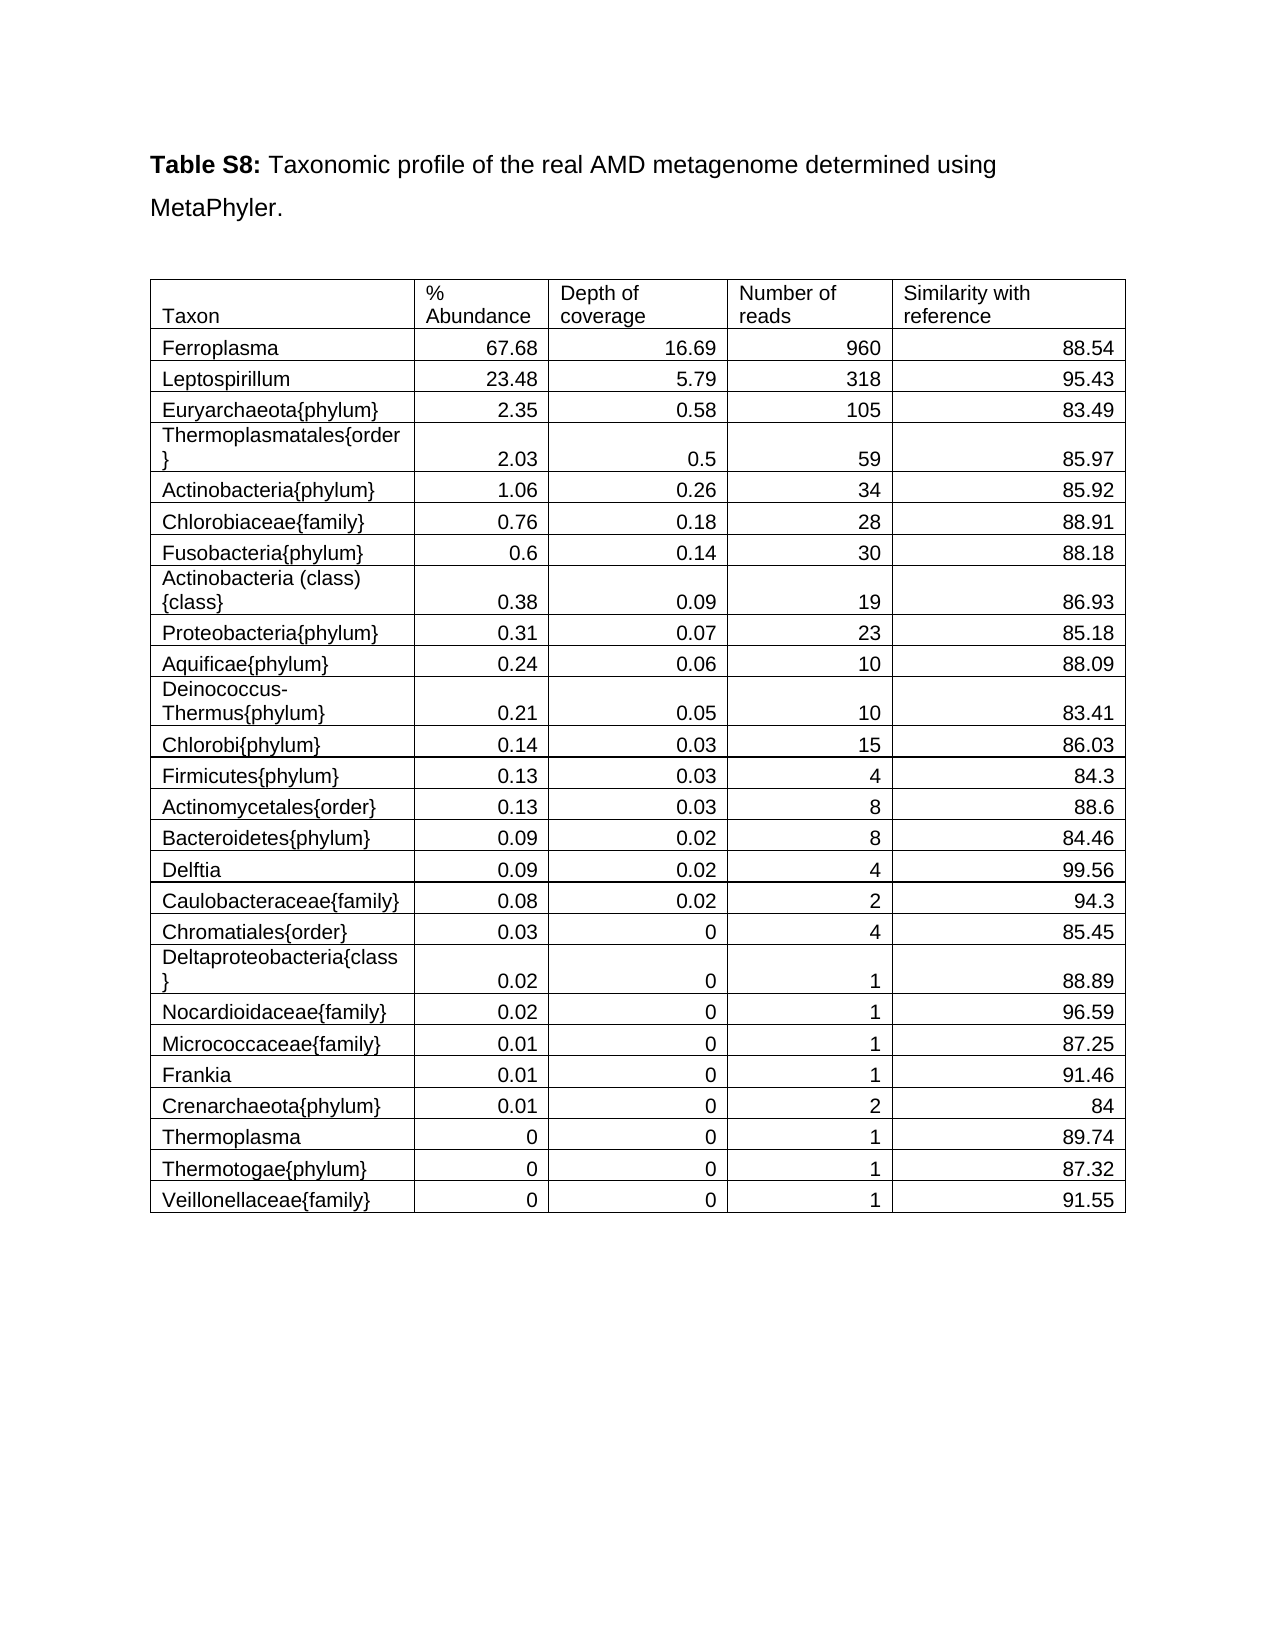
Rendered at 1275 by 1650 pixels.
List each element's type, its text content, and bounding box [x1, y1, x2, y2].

table_cell 85.18 [893, 615, 1125, 645]
table_cell 0.09 [415, 851, 548, 881]
table_cell 94.3 [893, 883, 1125, 913]
table_cell 59 [728, 423, 892, 471]
table_cell 318 [728, 361, 892, 391]
table_cell 91.46 [893, 1056, 1125, 1087]
table_cell 0.01 [415, 1056, 548, 1087]
table_cell 87.32 [893, 1150, 1125, 1180]
table_cell 0.31 [415, 615, 548, 645]
table_cell 0 [549, 1025, 727, 1055]
table_cell 0.26 [549, 472, 727, 502]
table_cell 86.93 [893, 566, 1125, 614]
table_cell 10 [728, 677, 892, 725]
table_cell 0 [549, 945, 727, 993]
table_cell 84.46 [893, 820, 1125, 850]
table_cell 0.03 [549, 789, 727, 819]
table_cell 2 [728, 1088, 892, 1118]
table_cell Frankia [151, 1056, 414, 1087]
table_cell 0 [549, 1181, 727, 1212]
table_cell 87.25 [893, 1025, 1125, 1055]
table_cell 4 [728, 914, 892, 944]
table_cell 84.3 [893, 758, 1125, 788]
table_cell Thermoplasmatales{order} [151, 423, 414, 471]
table_cell 88.09 [893, 646, 1125, 676]
table_cell 96.59 [893, 994, 1125, 1024]
table_cell 0.6 [415, 535, 548, 565]
table_header Similarity with reference [893, 280, 1125, 328]
table_cell 0.13 [415, 789, 548, 819]
table_cell 0 [549, 1088, 727, 1118]
table_cell 2.35 [415, 392, 548, 422]
table_cell Veillonellaceae{family} [151, 1181, 414, 1212]
table_cell Chromatiales{order} [151, 914, 414, 944]
table_cell 8 [728, 820, 892, 850]
table_cell Proteobacteria{phylum} [151, 615, 414, 645]
table_cell Crenarchaeota{phylum} [151, 1088, 414, 1118]
table_cell 16.69 [549, 329, 727, 359]
table_cell 30 [728, 535, 892, 565]
table_cell 0.13 [415, 758, 548, 788]
table_cell 0.02 [415, 945, 548, 993]
table_cell 0.02 [415, 994, 548, 1024]
table_cell 0 [549, 1150, 727, 1180]
table_cell 1 [728, 1025, 892, 1055]
text Table S8: Taxonomic profile of the real AMD metagenome determined using MetaPhyler. [150, 150, 1125, 222]
table_cell 1 [728, 994, 892, 1024]
table_cell 67.68 [415, 329, 548, 359]
table_cell Micrococcaceae{family} [151, 1025, 414, 1055]
table_cell Thermotogae{phylum} [151, 1150, 414, 1180]
table_cell 0.18 [549, 503, 727, 533]
table_cell 0.08 [415, 883, 548, 913]
table_cell Aquificae{phylum} [151, 646, 414, 676]
table_cell 0 [549, 914, 727, 944]
table_cell 83.41 [893, 677, 1125, 725]
table_cell 0 [549, 1056, 727, 1087]
table_cell 85.97 [893, 423, 1125, 471]
table_cell 99.56 [893, 851, 1125, 881]
table_cell 85.45 [893, 914, 1125, 944]
table_cell 2.03 [415, 423, 548, 471]
table_cell 105 [728, 392, 892, 422]
table_header Depth of coverage [549, 280, 727, 328]
table_cell 88.18 [893, 535, 1125, 565]
table_cell Chlorobiaceae{family} [151, 503, 414, 533]
table_cell 0.21 [415, 677, 548, 725]
table_cell Leptospirillum [151, 361, 414, 391]
table_cell 15 [728, 726, 892, 756]
table_cell 0.03 [549, 758, 727, 788]
table_header % Abundance [415, 280, 548, 328]
table_cell 1 [728, 945, 892, 993]
table_cell 95.43 [893, 361, 1125, 391]
table_cell 86.03 [893, 726, 1125, 756]
table_cell 1 [728, 1150, 892, 1180]
table_cell 0.03 [549, 726, 727, 756]
table_cell 0.14 [549, 535, 727, 565]
table_cell Deinococcus-Thermus{phylum} [151, 677, 414, 725]
table_cell 0.76 [415, 503, 548, 533]
table_cell 0.58 [549, 392, 727, 422]
table_cell 0 [415, 1181, 548, 1212]
table_cell Actinomycetales{order} [151, 789, 414, 819]
table_header Taxon [151, 280, 414, 328]
table_cell 10 [728, 646, 892, 676]
table_cell Delftia [151, 851, 414, 881]
table_cell 4 [728, 851, 892, 881]
table_cell 91.55 [893, 1181, 1125, 1212]
table_cell Caulobacteraceae{family} [151, 883, 414, 913]
table_cell 960 [728, 329, 892, 359]
table_cell 0.02 [549, 883, 727, 913]
table_cell 0 [415, 1119, 548, 1149]
table_cell 0 [415, 1150, 548, 1180]
table_cell 84 [893, 1088, 1125, 1118]
table_cell 23.48 [415, 361, 548, 391]
table_cell 19 [728, 566, 892, 614]
table_cell 5.79 [549, 361, 727, 391]
table_cell 1 [728, 1181, 892, 1212]
table_cell 0.03 [415, 914, 548, 944]
table_cell 0.06 [549, 646, 727, 676]
table_cell 0.02 [549, 820, 727, 850]
table_cell Euryarchaeota{phylum} [151, 392, 414, 422]
table_cell Actinobacteria{phylum} [151, 472, 414, 502]
table_cell 0.5 [549, 423, 727, 471]
table_cell 28 [728, 503, 892, 533]
table_cell Fusobacteria{phylum} [151, 535, 414, 565]
table_cell 8 [728, 789, 892, 819]
table_cell Chlorobi{phylum} [151, 726, 414, 756]
table_cell 0.07 [549, 615, 727, 645]
table_cell Bacteroidetes{phylum} [151, 820, 414, 850]
table_cell 1 [728, 1056, 892, 1087]
table_cell 0.02 [549, 851, 727, 881]
table_cell 23 [728, 615, 892, 645]
table_cell Ferroplasma [151, 329, 414, 359]
table_cell 88.6 [893, 789, 1125, 819]
table_cell Nocardioidaceae{family} [151, 994, 414, 1024]
table_cell 4 [728, 758, 892, 788]
table_cell 0 [549, 1119, 727, 1149]
table_cell 0.38 [415, 566, 548, 614]
table_cell 0.09 [549, 566, 727, 614]
table_cell 85.92 [893, 472, 1125, 502]
table_cell 0.09 [415, 820, 548, 850]
table_cell 0 [549, 994, 727, 1024]
table_cell Deltaproteobacteria{class} [151, 945, 414, 993]
table_cell 0.01 [415, 1025, 548, 1055]
table_cell Firmicutes{phylum} [151, 758, 414, 788]
table_cell Actinobacteria (class){class} [151, 566, 414, 614]
table_cell 83.49 [893, 392, 1125, 422]
table_cell 88.91 [893, 503, 1125, 533]
table_cell 0.14 [415, 726, 548, 756]
table_cell 88.89 [893, 945, 1125, 993]
table_cell 0.24 [415, 646, 548, 676]
table_cell 89.74 [893, 1119, 1125, 1149]
table_cell Thermoplasma [151, 1119, 414, 1149]
table_header Number of reads [728, 280, 892, 328]
table_cell 2 [728, 883, 892, 913]
table_cell 0.05 [549, 677, 727, 725]
table_cell 1 [728, 1119, 892, 1149]
table_cell 1.06 [415, 472, 548, 502]
table_cell 88.54 [893, 329, 1125, 359]
table_cell 34 [728, 472, 892, 502]
table_cell 0.01 [415, 1088, 548, 1118]
